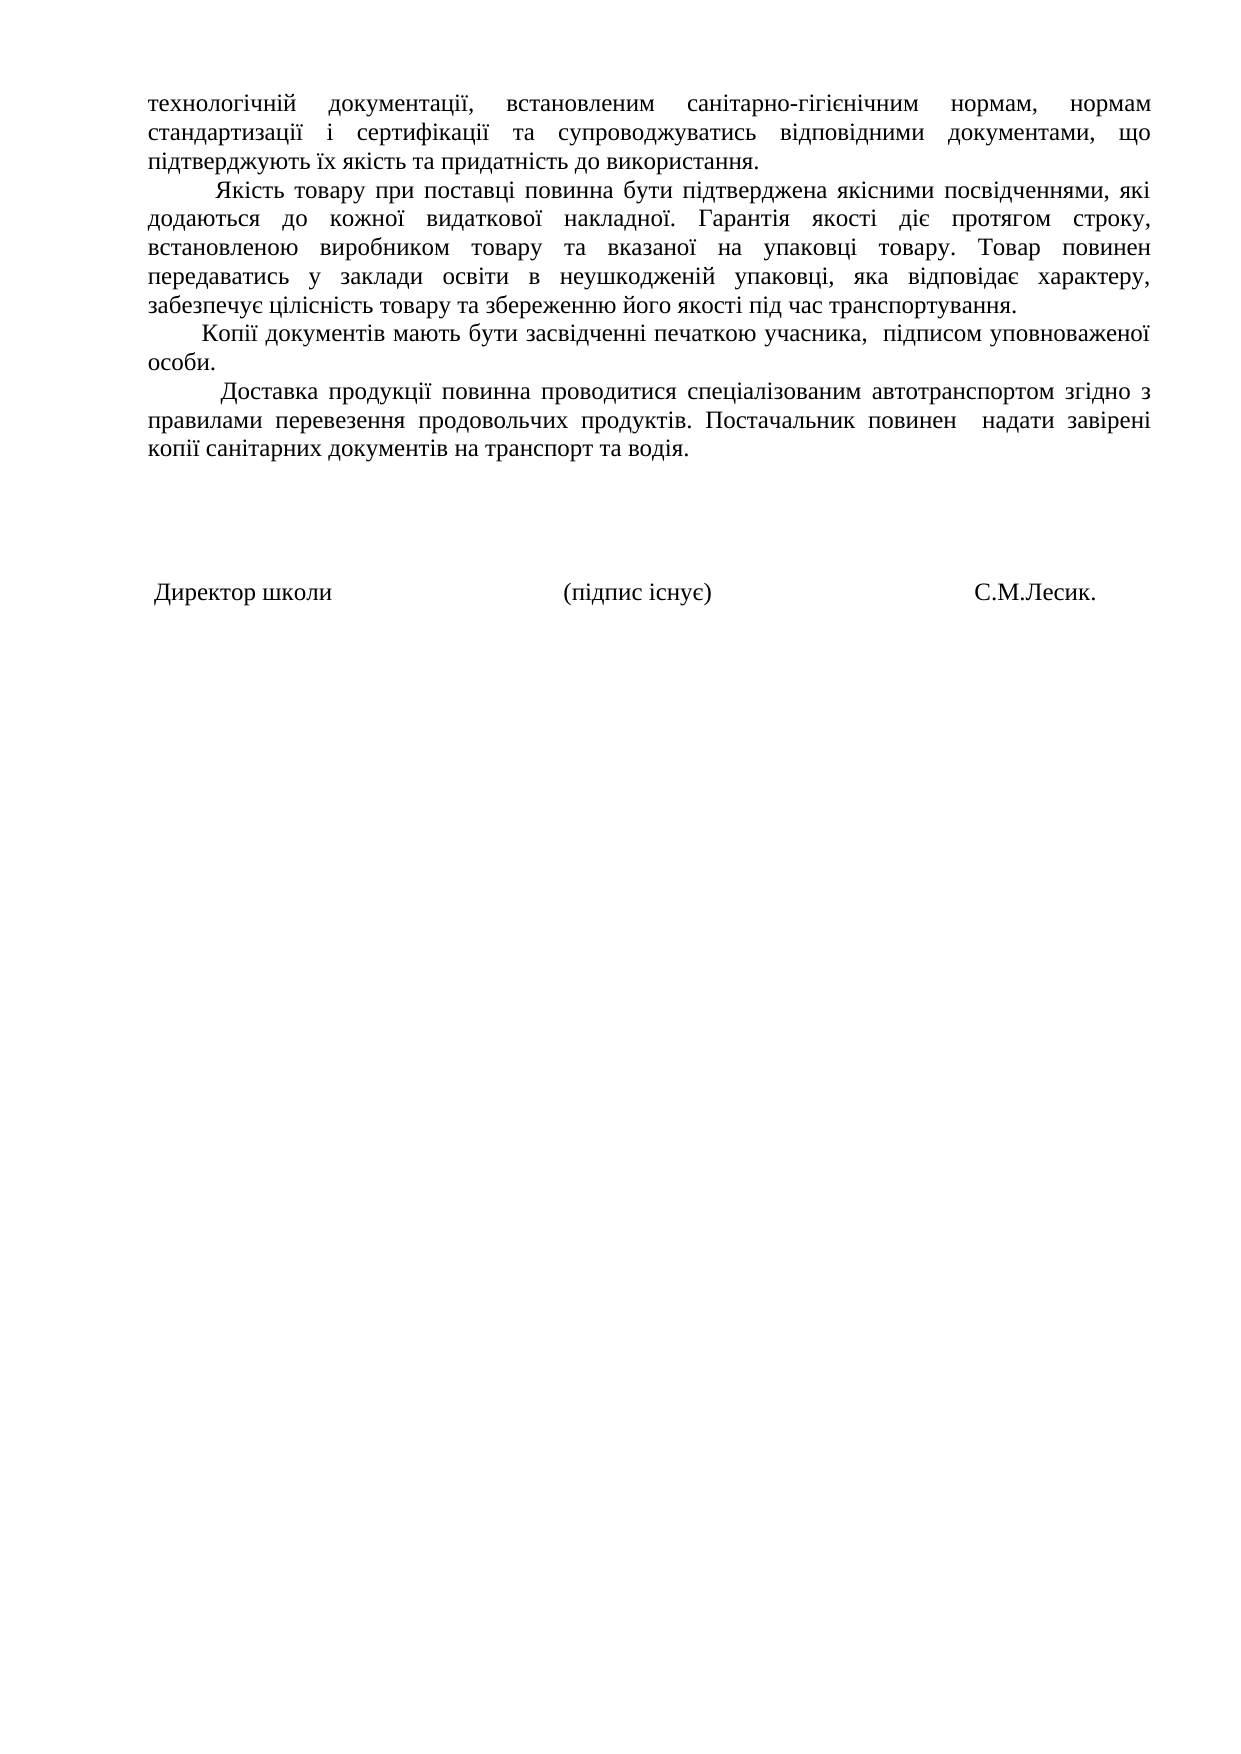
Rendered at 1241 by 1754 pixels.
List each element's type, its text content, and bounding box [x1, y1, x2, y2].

text Копії документів мають бути засвідченні печаткою учасника, підписом уповноваженої особи. [148, 318, 1152, 376]
text Доставка продукції повинна проводитися спеціалізованим автотранспортом згідно з правилами перевезення продовольчих продуктів. Постачальник повинен надати завірені копії санітарних документів на транспорт та водія. [148, 376, 1152, 462]
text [148, 88, 1152, 175]
text Директор школи (підпис існує) С.М.Лесик. [148, 577, 1152, 606]
text Якість товару при поставці повинна бути підтверджена якісними посвідченнями, які додаються до кожної видаткової накладної. Гарантія якості діє протягом строку, встановленою виробником товару та вказаної на упаковці товару. Товар повинен передаватись у заклади освіти в неушкодженій упаковці, яка відповідає характеру, забезпечує цілісність товару та збереженню його якості під час транспортування. [148, 175, 1152, 318]
